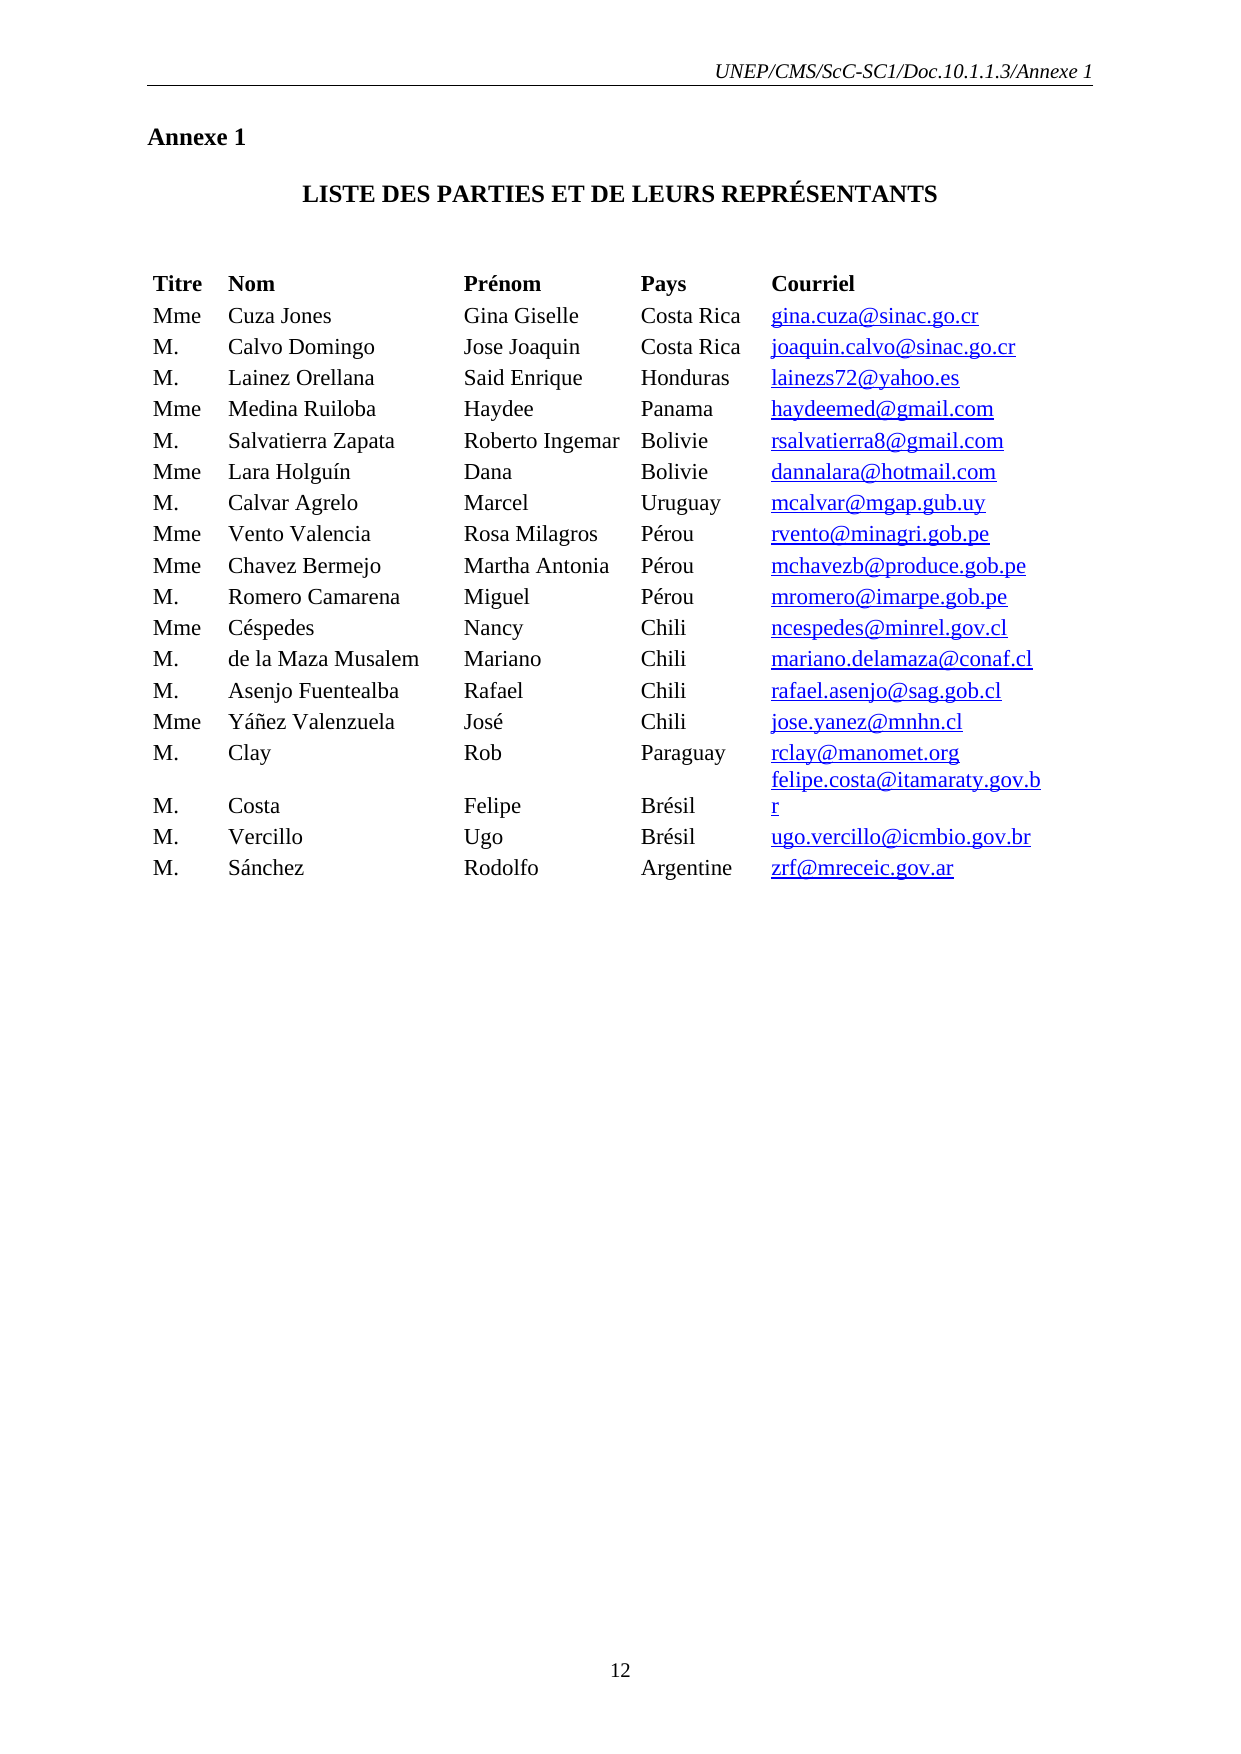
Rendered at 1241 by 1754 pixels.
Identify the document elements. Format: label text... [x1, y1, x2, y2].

table_cell Nancy [456, 609, 633, 641]
table_cell ugo.vercillo@icmbio.gov.br [764, 818, 1055, 849]
table_cell haydeemed@gmail.com [764, 391, 1055, 422]
table_cell Honduras [633, 359, 764, 391]
table_cell Mme [145, 516, 221, 547]
table_cell M. [145, 484, 221, 516]
table_cell Mme [145, 609, 221, 641]
table_cell Dana [456, 453, 633, 484]
table_cell Brésil [633, 766, 764, 818]
table_cell M. [145, 359, 221, 391]
table_cell mariano.delamaza@conaf.cl [764, 641, 1055, 672]
table_cell Mariano [456, 641, 633, 672]
table_cell Calvar Agrelo [221, 484, 456, 516]
table_cell Haydee [456, 391, 633, 422]
table_header Courriel [764, 266, 1055, 297]
table_cell M. [145, 672, 221, 703]
table_cell zrf@mreceic.gov.ar [764, 850, 1055, 881]
table_cell Costa Rica [633, 297, 764, 328]
table_cell M. [145, 422, 221, 453]
table_cell José [456, 703, 633, 734]
table_cell Salvatierra Zapata [221, 422, 456, 453]
table_cell rafael.asenjo@sag.gob.cl [764, 672, 1055, 703]
table_cell Clay [221, 734, 456, 766]
table_cell rsalvatierra8@gmail.com [764, 422, 1055, 453]
table_cell Costa [221, 766, 456, 818]
table_cell M. [145, 766, 221, 818]
table_header Pays [633, 266, 764, 297]
table_cell Chavez Bermejo [221, 547, 456, 578]
table_cell mcalvar@mgap.gub.uy [764, 484, 1055, 516]
table_cell Panama [633, 391, 764, 422]
table_cell Bolivie [633, 453, 764, 484]
table_cell felipe.costa@itamaraty.gov.br [764, 766, 1055, 818]
table_cell Chili [633, 609, 764, 641]
table_header Prénom [456, 266, 633, 297]
table_cell Chili [633, 703, 764, 734]
table_cell M. [145, 578, 221, 609]
table_cell Medina Ruiloba [221, 391, 456, 422]
table_cell Martha Antonia [456, 547, 633, 578]
table_cell M. [145, 818, 221, 849]
table_cell Argentine [633, 850, 764, 881]
table_cell dannalara@hotmail.com [764, 453, 1055, 484]
table_cell rvento@minagri.gob.pe [764, 516, 1055, 547]
table_cell Mme [145, 547, 221, 578]
table_cell Mme [145, 703, 221, 734]
table_cell Mme [145, 453, 221, 484]
table_cell Sánchez [221, 850, 456, 881]
table_cell Asenjo Fuentealba [221, 672, 456, 703]
table_cell Lara Holguín [221, 453, 456, 484]
table_header Nom [221, 266, 456, 297]
table_cell Pérou [633, 547, 764, 578]
table_cell Gina Giselle [456, 297, 633, 328]
text Annexe 1 [147, 122, 1093, 151]
table_cell mchavezb@produce.gob.pe [764, 547, 1055, 578]
table_cell de la Maza Musalem [221, 641, 456, 672]
table_cell Mme [145, 297, 221, 328]
table_cell ncespedes@minrel.gov.cl [764, 609, 1055, 641]
table_cell Rodolfo [456, 850, 633, 881]
table_cell Paraguay [633, 734, 764, 766]
table_cell Céspedes [221, 609, 456, 641]
table_cell Yáñez Valenzuela [221, 703, 456, 734]
table_cell gina.cuza@sinac.go.cr [764, 297, 1055, 328]
table_cell Marcel [456, 484, 633, 516]
table_cell Rob [456, 734, 633, 766]
table_cell Romero Camarena [221, 578, 456, 609]
table_cell M. [145, 641, 221, 672]
table_cell Bolivie [633, 422, 764, 453]
table_cell Pérou [633, 516, 764, 547]
table_cell Chili [633, 641, 764, 672]
table_header Titre [145, 266, 221, 297]
table_cell joaquin.calvo@sinac.go.cr [764, 328, 1055, 359]
table_cell M. [145, 850, 221, 881]
table_cell Costa Rica [633, 328, 764, 359]
table_cell Roberto Ingemar [456, 422, 633, 453]
table_cell Jose Joaquin [456, 328, 633, 359]
table_cell Calvo Domingo [221, 328, 456, 359]
table_cell M. [145, 734, 221, 766]
table_cell Felipe [456, 766, 633, 818]
table_cell Mme [145, 391, 221, 422]
table_cell rclay@manomet.org [764, 734, 1055, 766]
table_cell Pérou [633, 578, 764, 609]
table_cell Chili [633, 672, 764, 703]
table_cell Rafael [456, 672, 633, 703]
text LISTE DES PARTIES ET DE LEURS REPRÉSENTANTS [147, 179, 1093, 208]
table_cell M. [145, 328, 221, 359]
table_cell Vercillo [221, 818, 456, 849]
table_cell lainezs72@yahoo.es [764, 359, 1055, 391]
table_cell Cuza Jones [221, 297, 456, 328]
table_cell Lainez Orellana [221, 359, 456, 391]
table_cell Uruguay [633, 484, 764, 516]
table_cell Rosa Milagros [456, 516, 633, 547]
table_cell jose.yanez@mnhn.cl [764, 703, 1055, 734]
table_cell Vento Valencia [221, 516, 456, 547]
table_cell Said Enrique [456, 359, 633, 391]
table_cell Brésil [633, 818, 764, 849]
table_cell Miguel [456, 578, 633, 609]
table_cell mromero@imarpe.gob.pe [764, 578, 1055, 609]
table_cell Ugo [456, 818, 633, 849]
